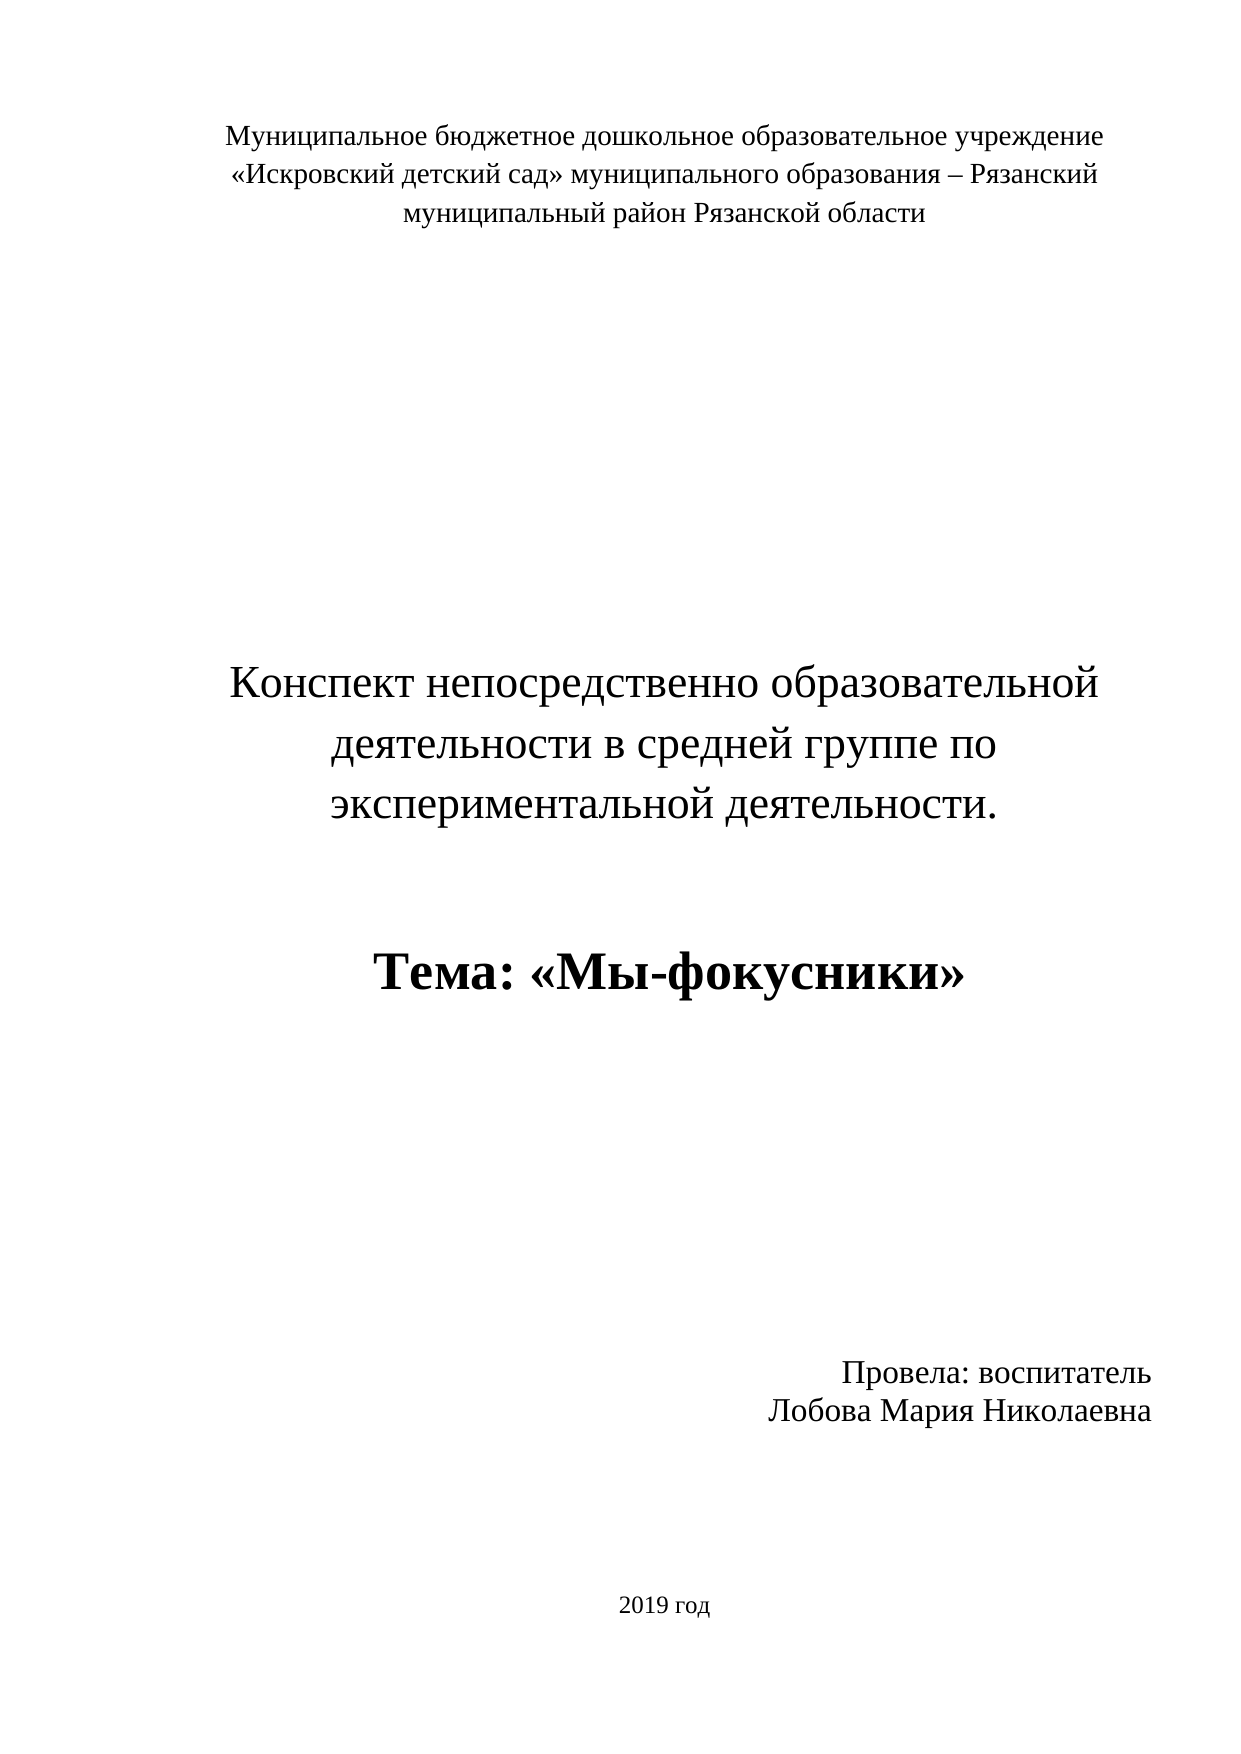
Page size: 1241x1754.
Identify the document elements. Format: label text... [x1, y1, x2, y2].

text Конспект непосредственно образовательной деятельности в средней группе по экспериментальной деятельности. [177, 655, 1152, 828]
text Провела: воспитатель [177, 1352, 1152, 1390]
text 2019 год [177, 1590, 1152, 1619]
text Тема: «Мы-фокусники» [177, 938, 1152, 1001]
text Муниципальное бюджетное дошкольное образовательное учреждение «Искровский детский сад» муниципального образования – Рязанский муниципальный район Рязанской области [177, 118, 1152, 229]
text Лобова Мария Николаевна [177, 1390, 1152, 1429]
